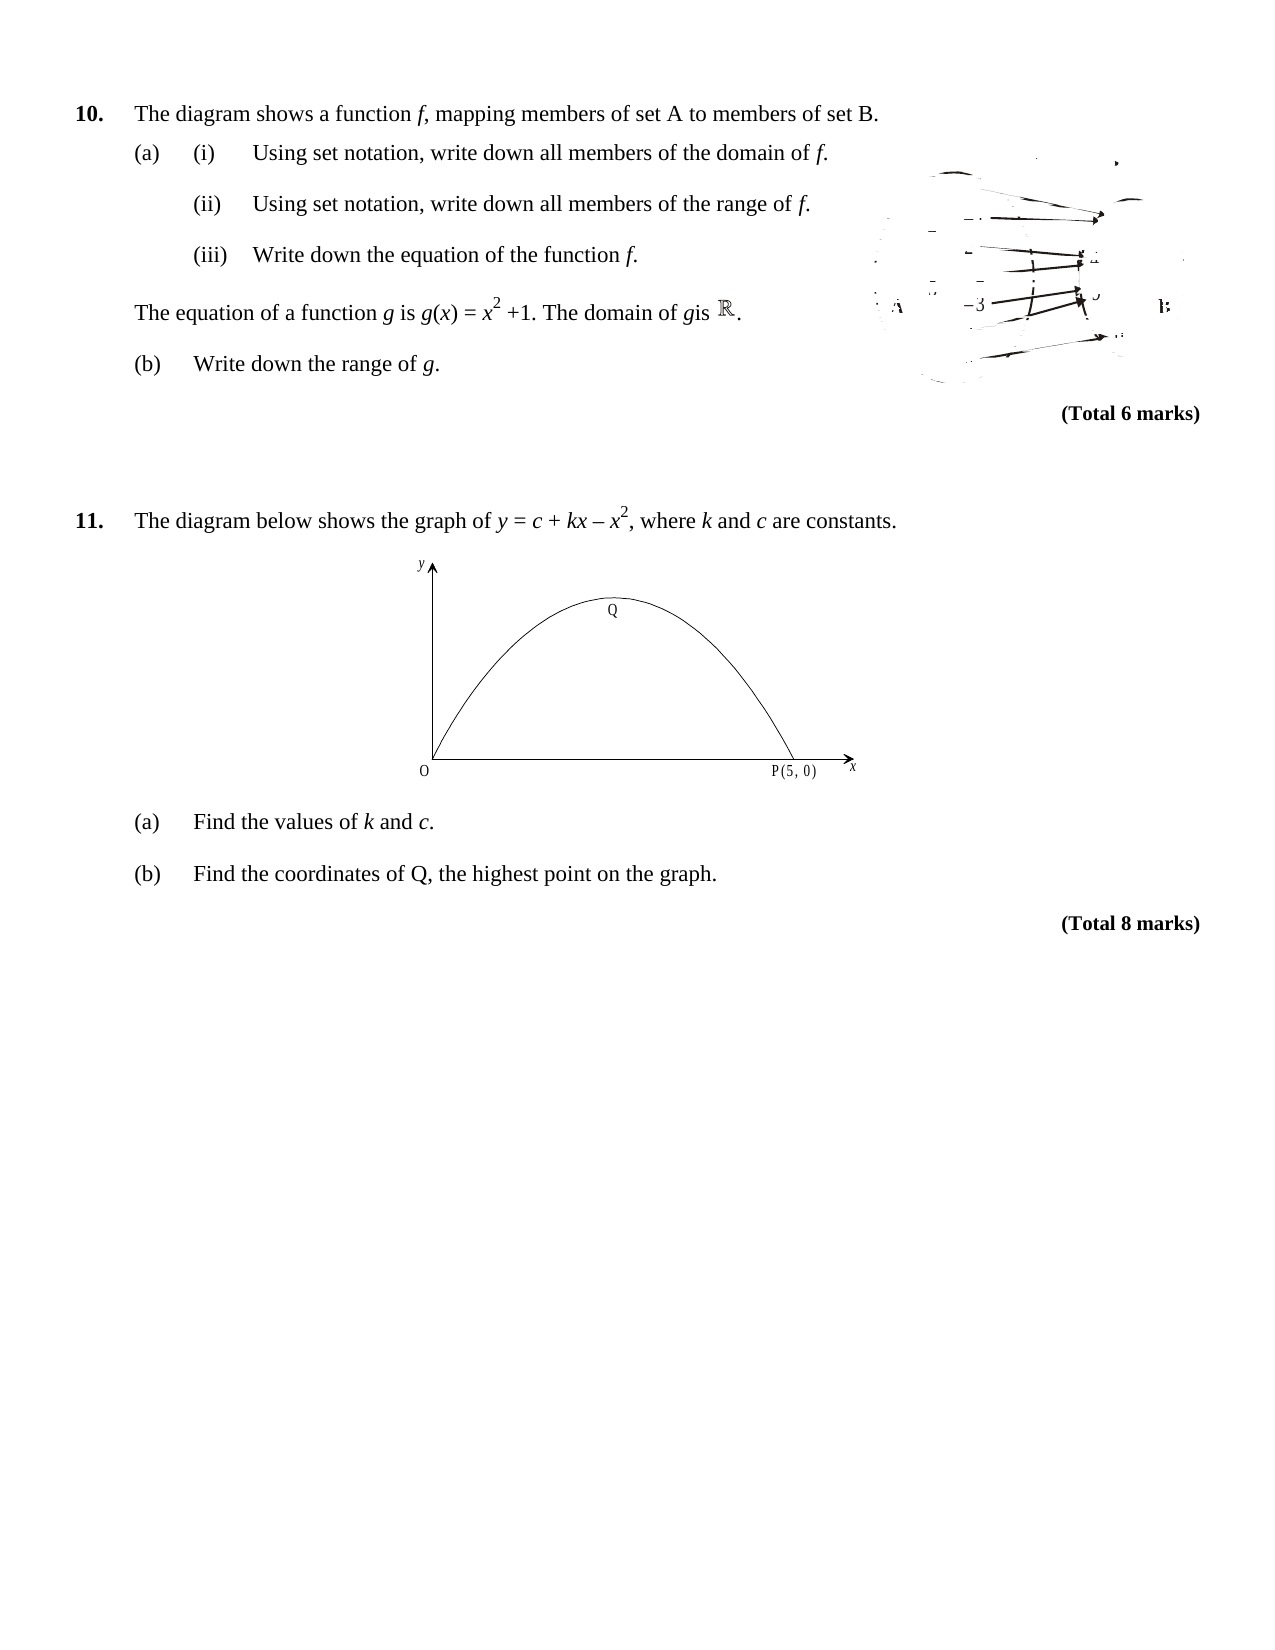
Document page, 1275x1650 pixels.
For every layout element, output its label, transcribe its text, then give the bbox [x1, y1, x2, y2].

text 11. The diagram below shows the graph of y = c + kx – x2, where k and c are constants. [75, 501, 1141, 534]
text (b) Find the coordinates of Q, the highest point on the graph. [134, 860, 1141, 886]
text (a) Find the values of k and c. [134, 808, 1141, 835]
text The equation of a function g is g(x) = x2 +1. The domain of gis . [75, 293, 1141, 326]
text (iii) Write down the equation of the function f. [193, 242, 1141, 268]
text (a) (i) Using set notation, write down all members of the domain of f. [134, 139, 1141, 165]
text (b) Write down the range of g. [134, 351, 1141, 377]
text (Total 8 marks) [75, 911, 1200, 935]
text (Total 6 marks) [75, 401, 1200, 425]
text (ii) Using set notation, write down all members of the range of f. [193, 190, 1141, 217]
text 10. The diagram shows a function f, mapping members of set A to members of set B. [75, 100, 1141, 126]
